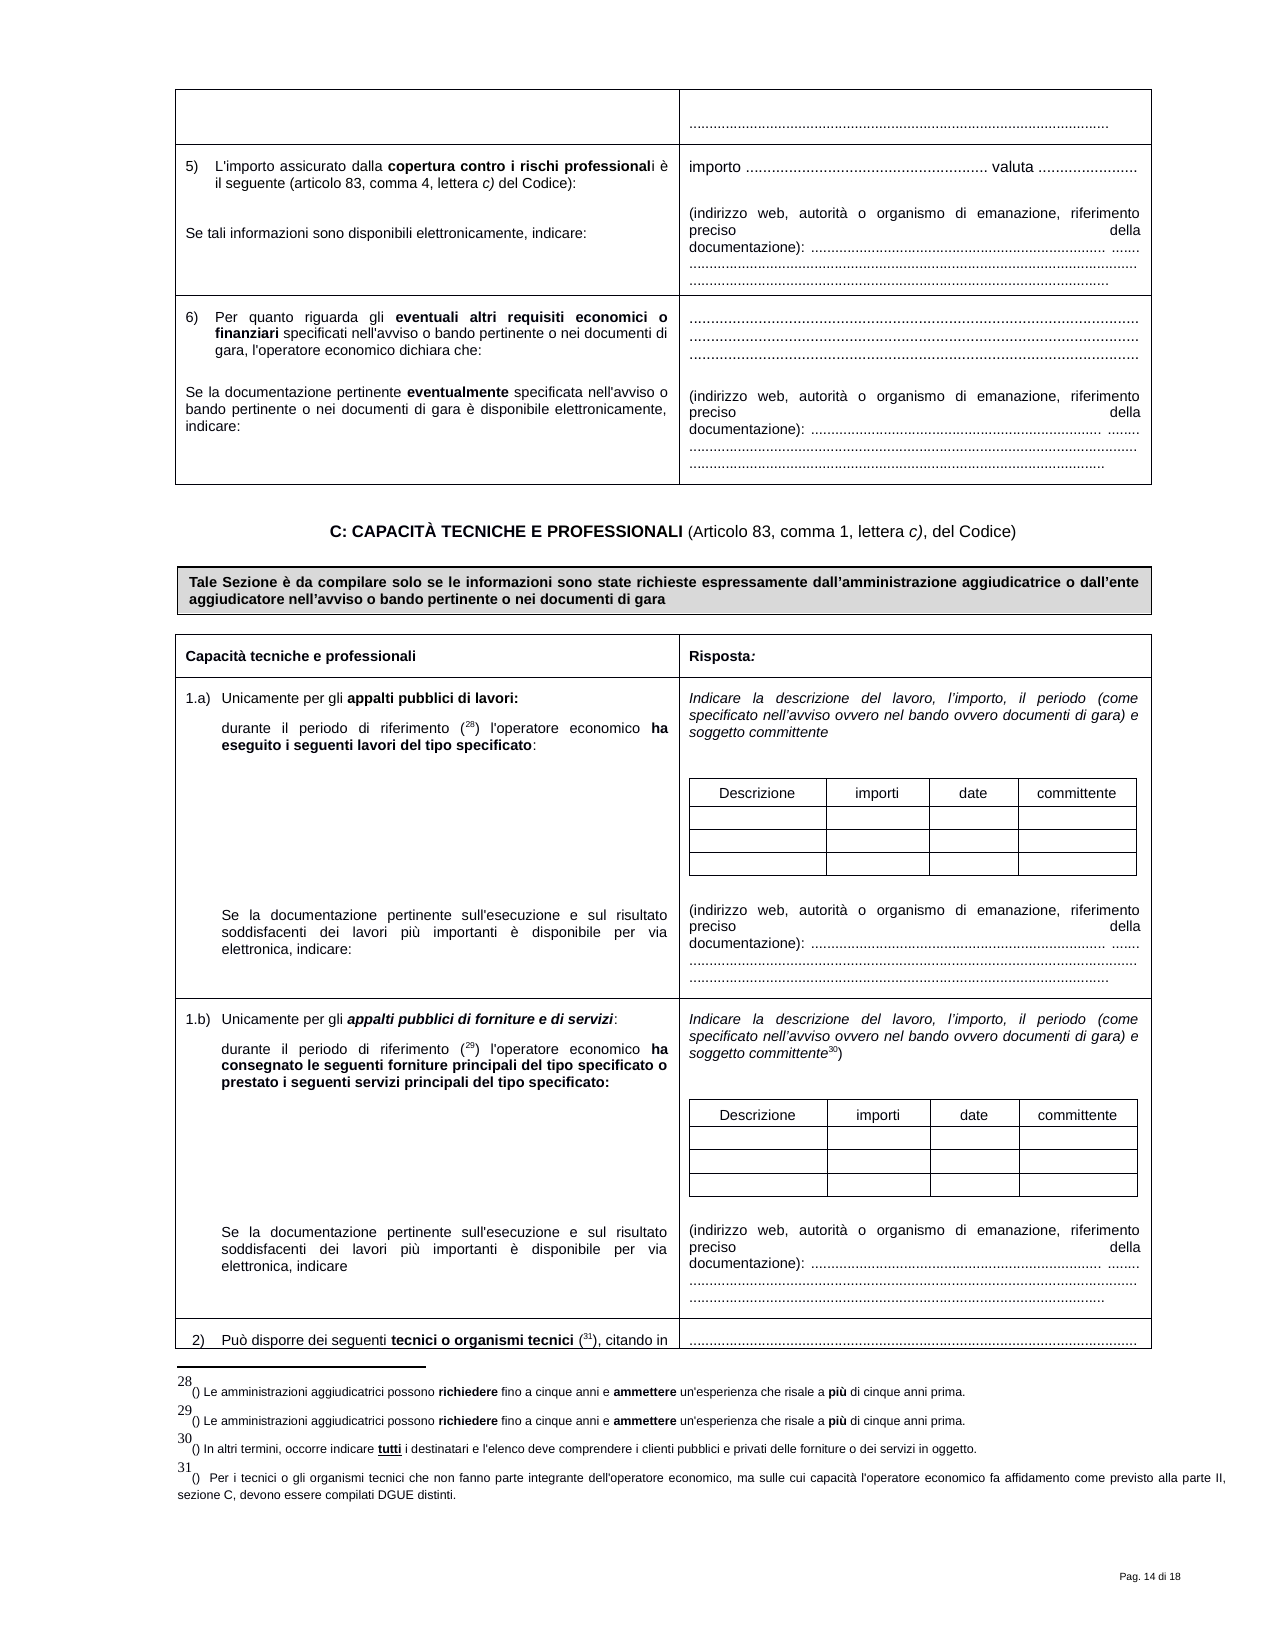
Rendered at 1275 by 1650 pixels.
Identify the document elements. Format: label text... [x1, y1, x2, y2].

table_cell importo ........................................................ valuta ....................... (indirizzo web, autorità o organismo di emanazione, riferimento preciso della documentazione): ......................................................................... .............................................................................................................................................................................................................................. [680, 145, 1151, 295]
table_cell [176, 90, 679, 144]
title C: Capacità tecniche e professionali (Articolo 83, comma 1, lettera c), del Codice) [177, 522, 1169, 541]
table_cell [680, 1319, 1151, 1348]
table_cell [680, 90, 1151, 144]
table_cell Indicare la descrizione del lavoro, l’importo, il periodo (come specificato nell’avviso ovvero nel bando ovvero documenti di gara) e soggetto committente) (indirizzo web, autorità o organismo di emanazione, riferimento preciso della documentazione): ........................................................................ .............................................................................................................................................................................................................................. [680, 999, 1151, 1318]
table_cell Unicamente per gli appalti pubblici di forniture e di servizi: durante il periodo di riferimento () l'operatore economico ha consegnato le seguenti forniture principali del tipo specificato o prestato i seguenti servizi principali del tipo specificato: Se la documentazione pertinente sull'esecuzione e sul risultato soddisfacenti dei lavori più importanti è disponibile per via elettronica, indicare [176, 999, 679, 1318]
table_cell ........................................................................................................................................................................................................................................................................................................................ (indirizzo web, autorità o organismo di emanazione, riferimento preciso della documentazione): ........................................................................ .............................................................................................................................................................................................................................. [680, 296, 1151, 484]
table_cell L'importo assicurato dalla copertura contro i rischi professionali è il seguente (articolo 83, comma 4, lettera c) del Codice): Se tali informazioni sono disponibili elettronicamente, indicare: [176, 145, 679, 295]
table_header Capacità tecniche e professionali [176, 635, 679, 677]
table_cell Per quanto riguarda gli eventuali altri requisiti economici o finanziari specificati nell'avviso o bando pertinente o nei documenti di gara, l'operatore economico dichiara che: Se la documentazione pertinente eventualmente specificata nell'avviso o bando pertinente o nei documenti di gara è disponibile elettronicamente, indicare: [176, 296, 679, 484]
table_header Risposta: [680, 635, 1151, 677]
table_cell Indicare la descrizione del lavoro, l’importo, il periodo (come specificato nell’avviso ovvero nel bando ovvero documenti di gara) e soggetto committente (indirizzo web, autorità o organismo di emanazione, riferimento preciso della documentazione): ......................................................................... .............................................................................................................................................................................................................................. [680, 678, 1151, 997]
table_cell Unicamente per gli appalti pubblici di lavori: durante il periodo di riferimento () l'operatore economico ha eseguito i seguenti lavori del tipo specificato: Se la documentazione pertinente sull'esecuzione e sul risultato soddisfacenti dei lavori più importanti è disponibile per via elettronica, indicare: [176, 678, 679, 997]
table_header Tale Sezione è da compilare solo se le informazioni sono state richieste espressamente dall’amministrazione aggiudicatrice o dall’ente aggiudicatore nell’avviso o bando pertinente o nei documenti di gara [178, 568, 1151, 613]
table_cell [176, 1319, 679, 1348]
